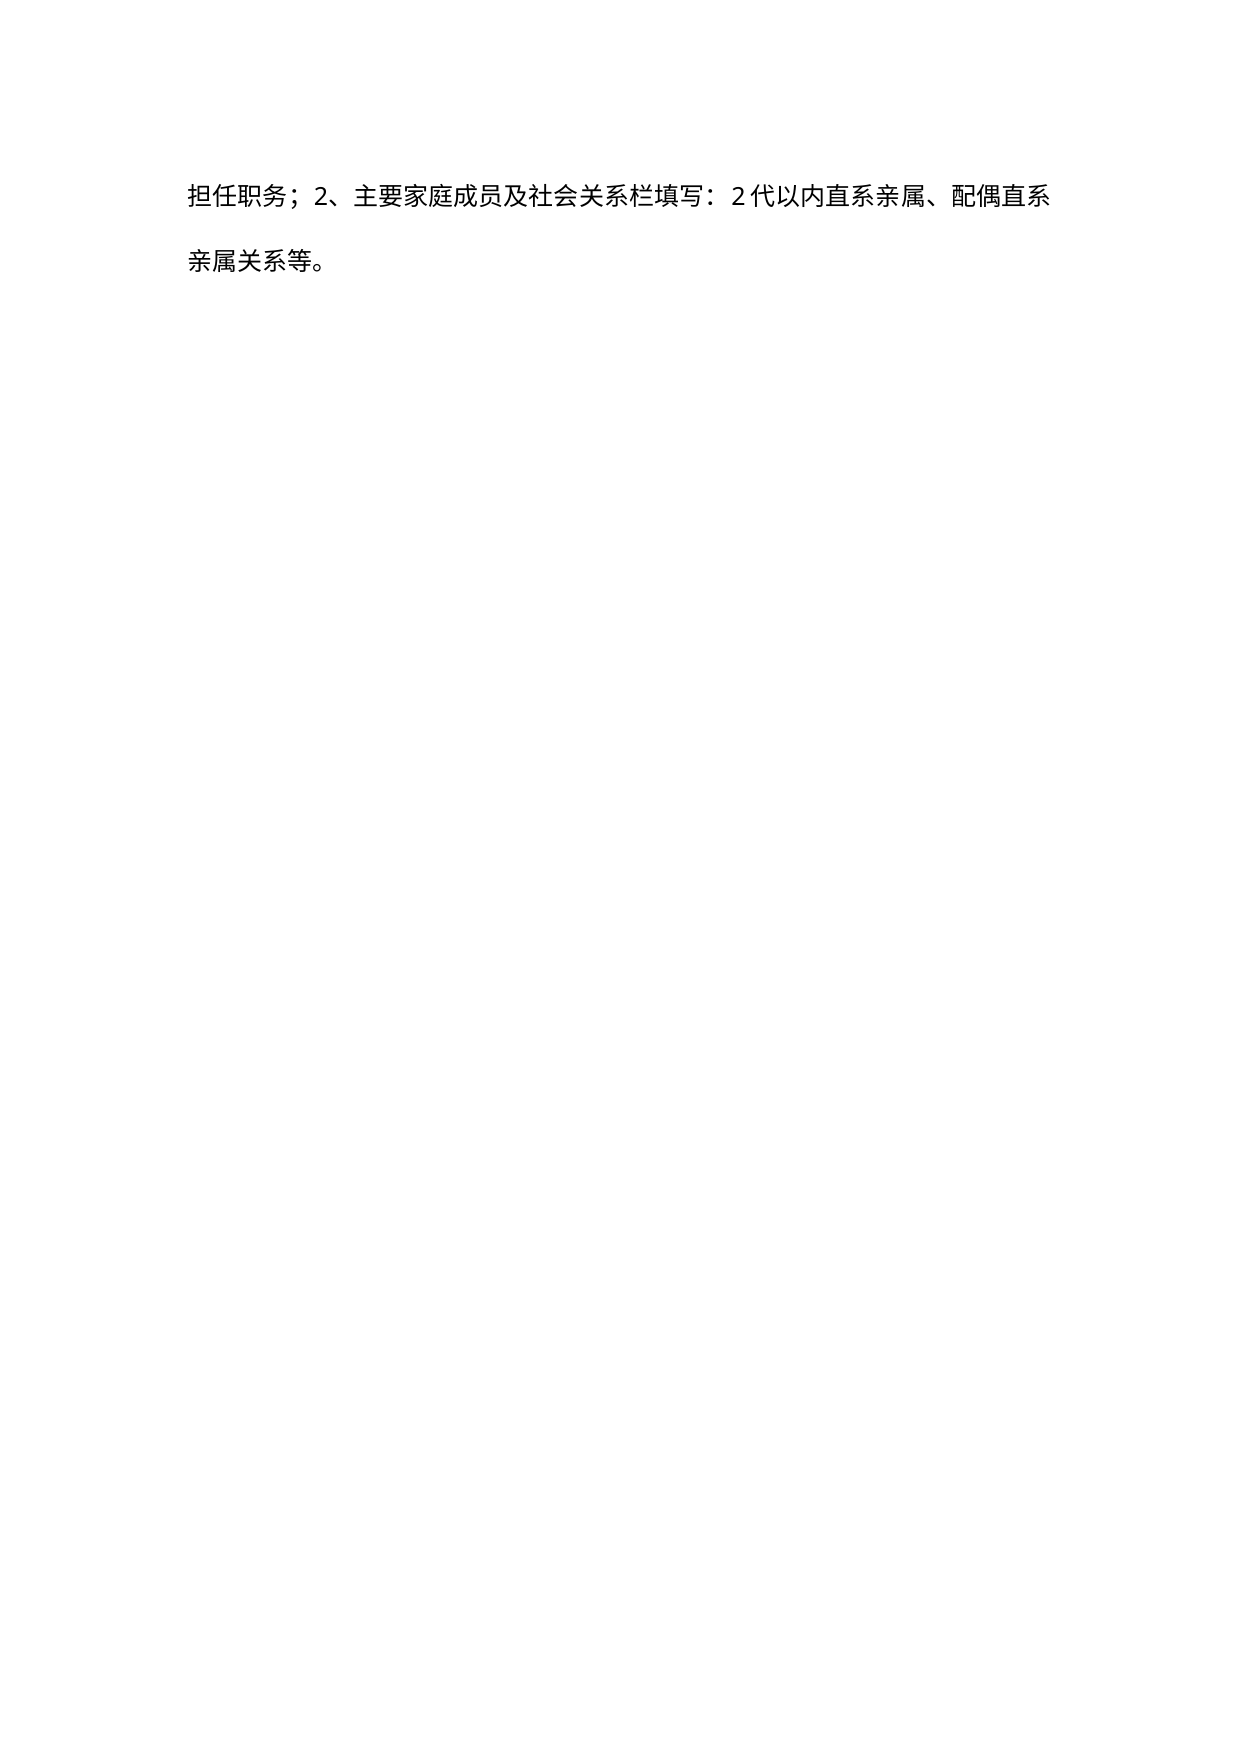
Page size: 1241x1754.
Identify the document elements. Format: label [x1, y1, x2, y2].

text [187, 162, 1053, 292]
